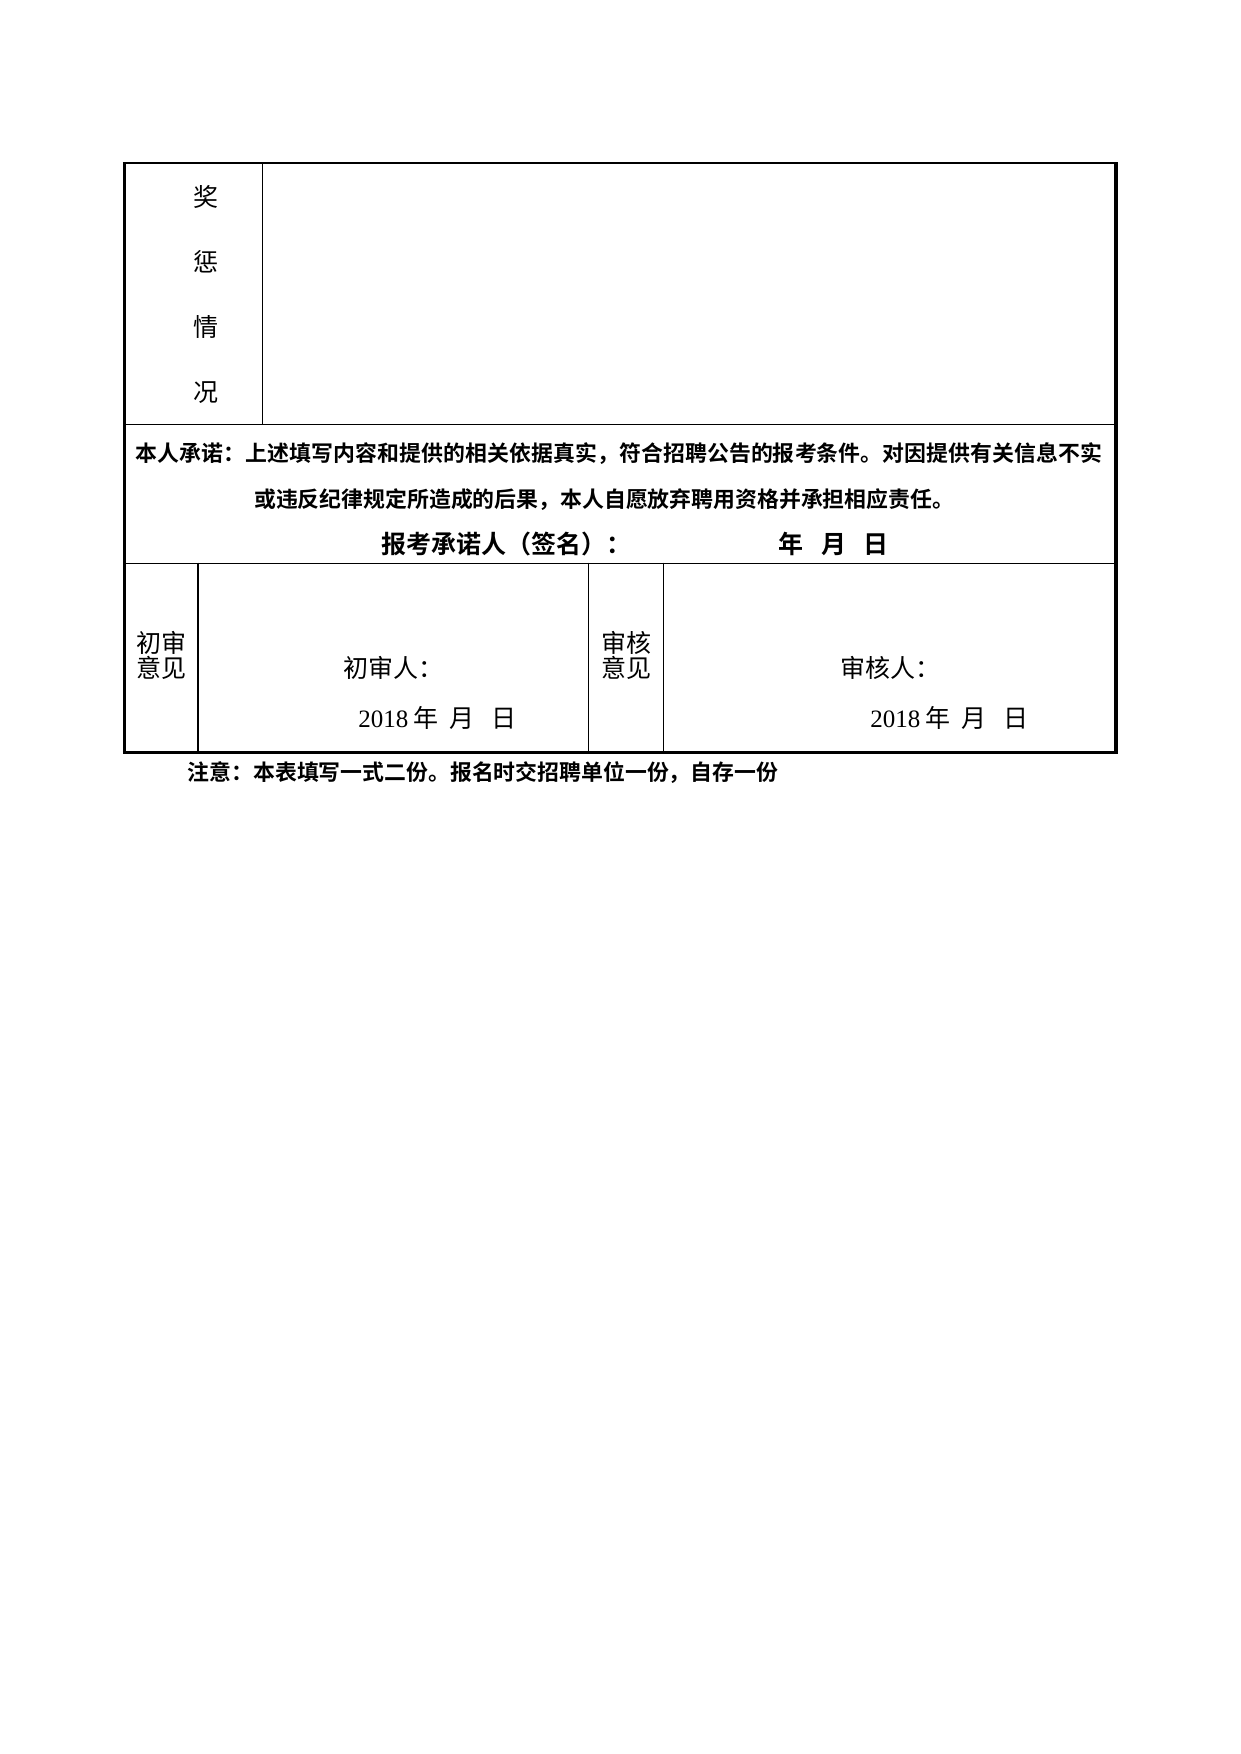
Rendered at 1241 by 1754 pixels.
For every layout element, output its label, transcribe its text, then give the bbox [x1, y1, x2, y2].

table_cell [263, 164, 1114, 423]
table_cell 奖 惩 情 况 [126, 164, 262, 423]
table_cell 初审意见 [126, 564, 197, 751]
table_cell 本人承诺：上述填写内容和提供的相关依据真实，符合招聘公告的报考条件。对因提供有关信息不实或违反纪律规定所造成的后果，本人自愿放弃聘用资格并承担相应责任。 报考承诺人（签名）： 年 月 日 [126, 425, 1114, 563]
table_cell 初审人： 2018年 月 日 [199, 564, 588, 751]
table_cell 审核意见 [589, 564, 663, 751]
text 注意：本表填写一式二份。报名时交招聘单位一份，自存一份 [187, 754, 1053, 787]
table_cell 审核人： 2018年 月 日 [664, 564, 1114, 751]
